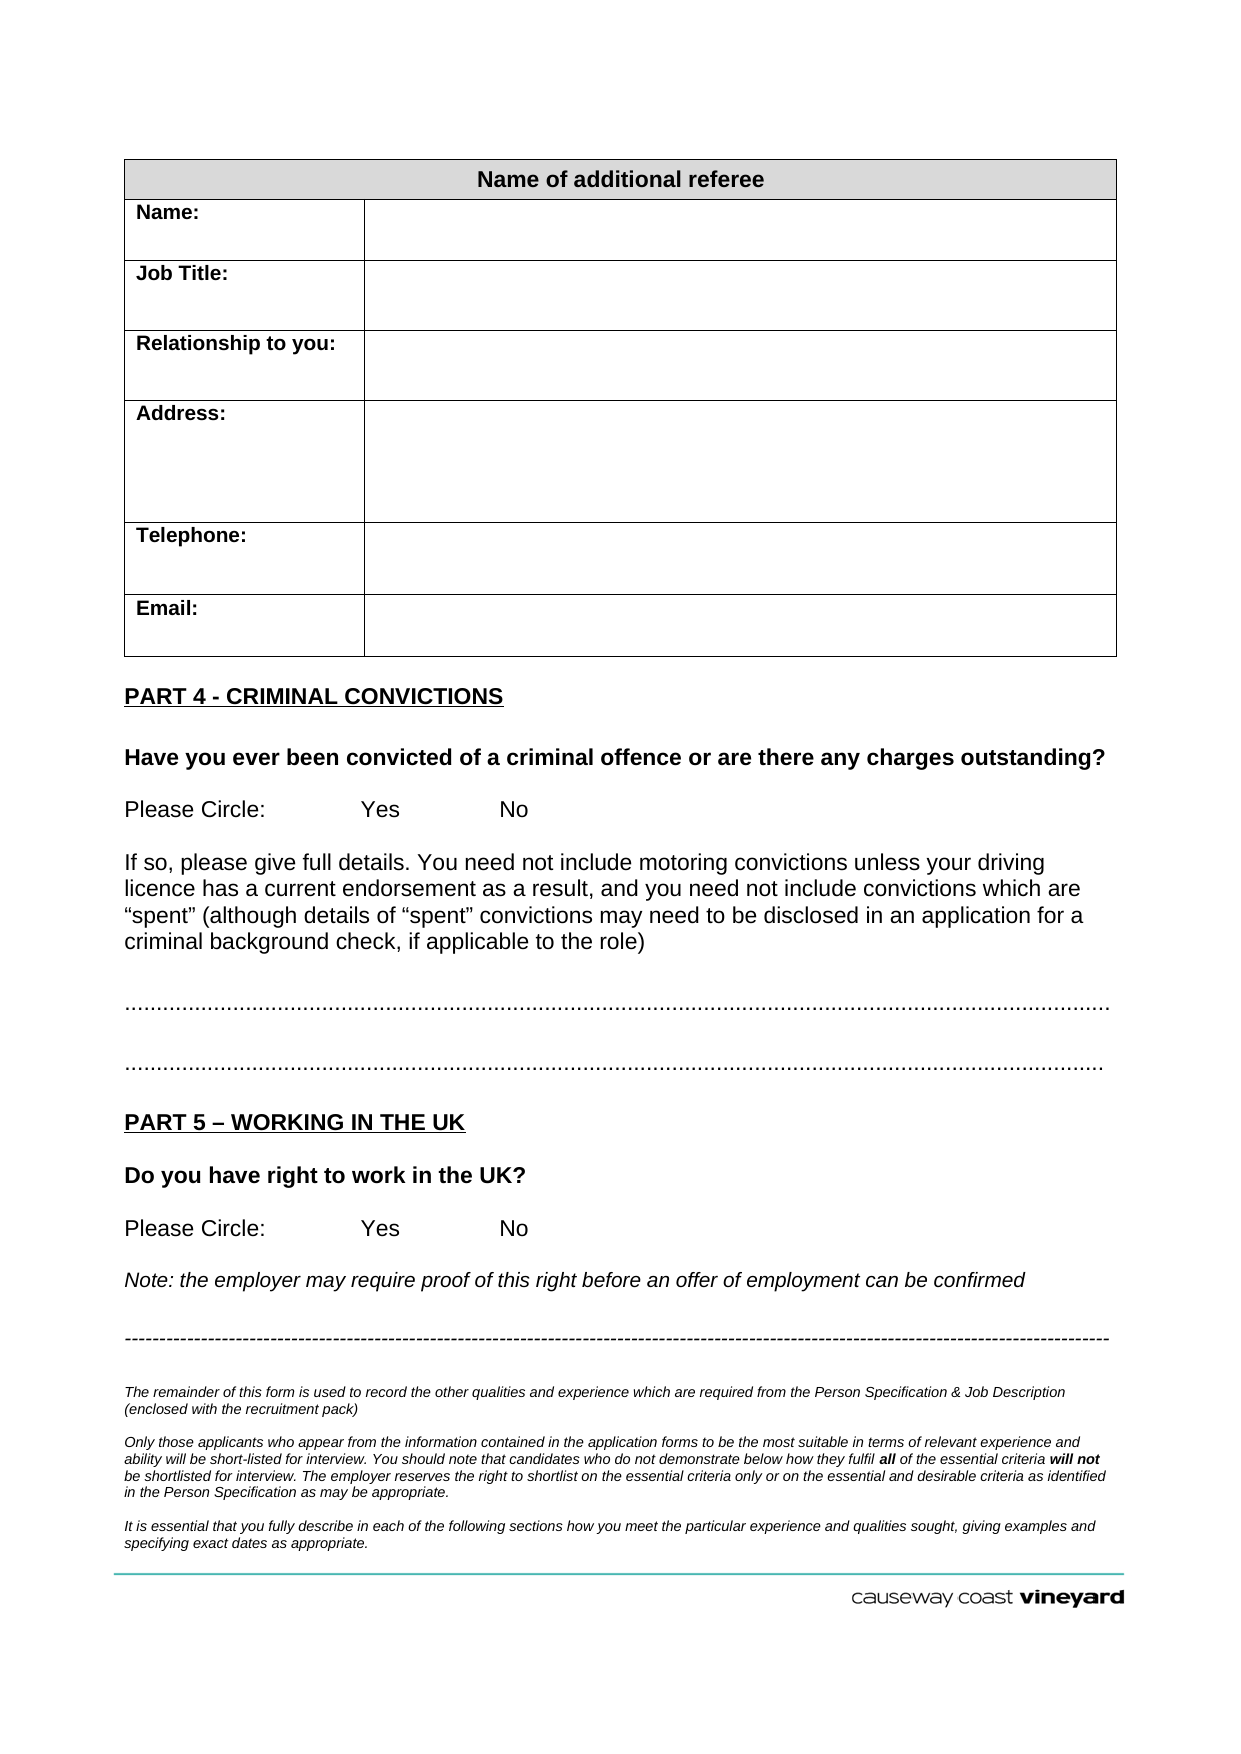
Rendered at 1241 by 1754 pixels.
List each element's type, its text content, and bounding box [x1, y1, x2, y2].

table_cell Job Title: [125, 261, 364, 330]
picture [94, 1560, 1140, 1621]
table_cell Name: [125, 200, 364, 260]
text PART 5 – WORKING IN THE UK [124, 1075, 1116, 1136]
text If so, please give full details. You need not include motoring convictions unless your driving licence has a current endorsement as a result, and you need not include convictions which are “spent” (although details of “spent” convictions may need to be disclosed in an application for a criminal background check, if applicable to the role) ........................................................................................................................................................... .......................................................................................................................................................... [124, 849, 1116, 1075]
table_cell [365, 401, 1116, 522]
text The remainder of this form is used to record the other qualities and experience which are required from the Person Specification & Job Description (enclosed with the recruitment pack) [124, 1383, 1116, 1417]
table_cell [365, 261, 1116, 330]
table_cell [365, 595, 1116, 656]
text It is essential that you fully describe in each of the following sections how you meet the particular experience and qualities sought, giving examples and specifying exact dates as appropriate. [124, 1518, 1116, 1551]
table_cell Address: [125, 401, 364, 522]
table_header Name of additional referee [125, 160, 1116, 199]
text Have you ever been convicted of a criminal offence or are there any charges outstanding? [124, 709, 1116, 770]
text Please Circle: Yes No [124, 1215, 1116, 1241]
text Do you have right to work in the UK? [124, 1162, 1116, 1188]
text Only those applicants who appear from the information contained in the application forms to be the most suitable in terms of relevant experience and ability will be short-listed for interview. You should note that candidates who do not demonstrate below how they fulfil all of the essential criteria will not be shortlisted for interview. The employer reserves the right to shortlist on the essential criteria only or on the essential and desirable criteria as identified in the Person Specification as may be appropriate. [124, 1434, 1116, 1501]
table_cell Email: [125, 595, 364, 656]
table_cell [365, 200, 1116, 260]
text Please Circle: Yes No [124, 796, 1116, 823]
table_cell [365, 523, 1116, 594]
table_cell Relationship to you: [125, 331, 364, 400]
table_cell [365, 331, 1116, 400]
text PART 4 - CRIMINAL CONVICTIONS [124, 683, 1116, 709]
table_cell Telephone: [125, 523, 364, 594]
text Note: the employer may require proof of this right before an offer of employment can be confirmed ---------------------------------------------------------------------------------------------------------------------------------------------- [124, 1267, 1116, 1383]
